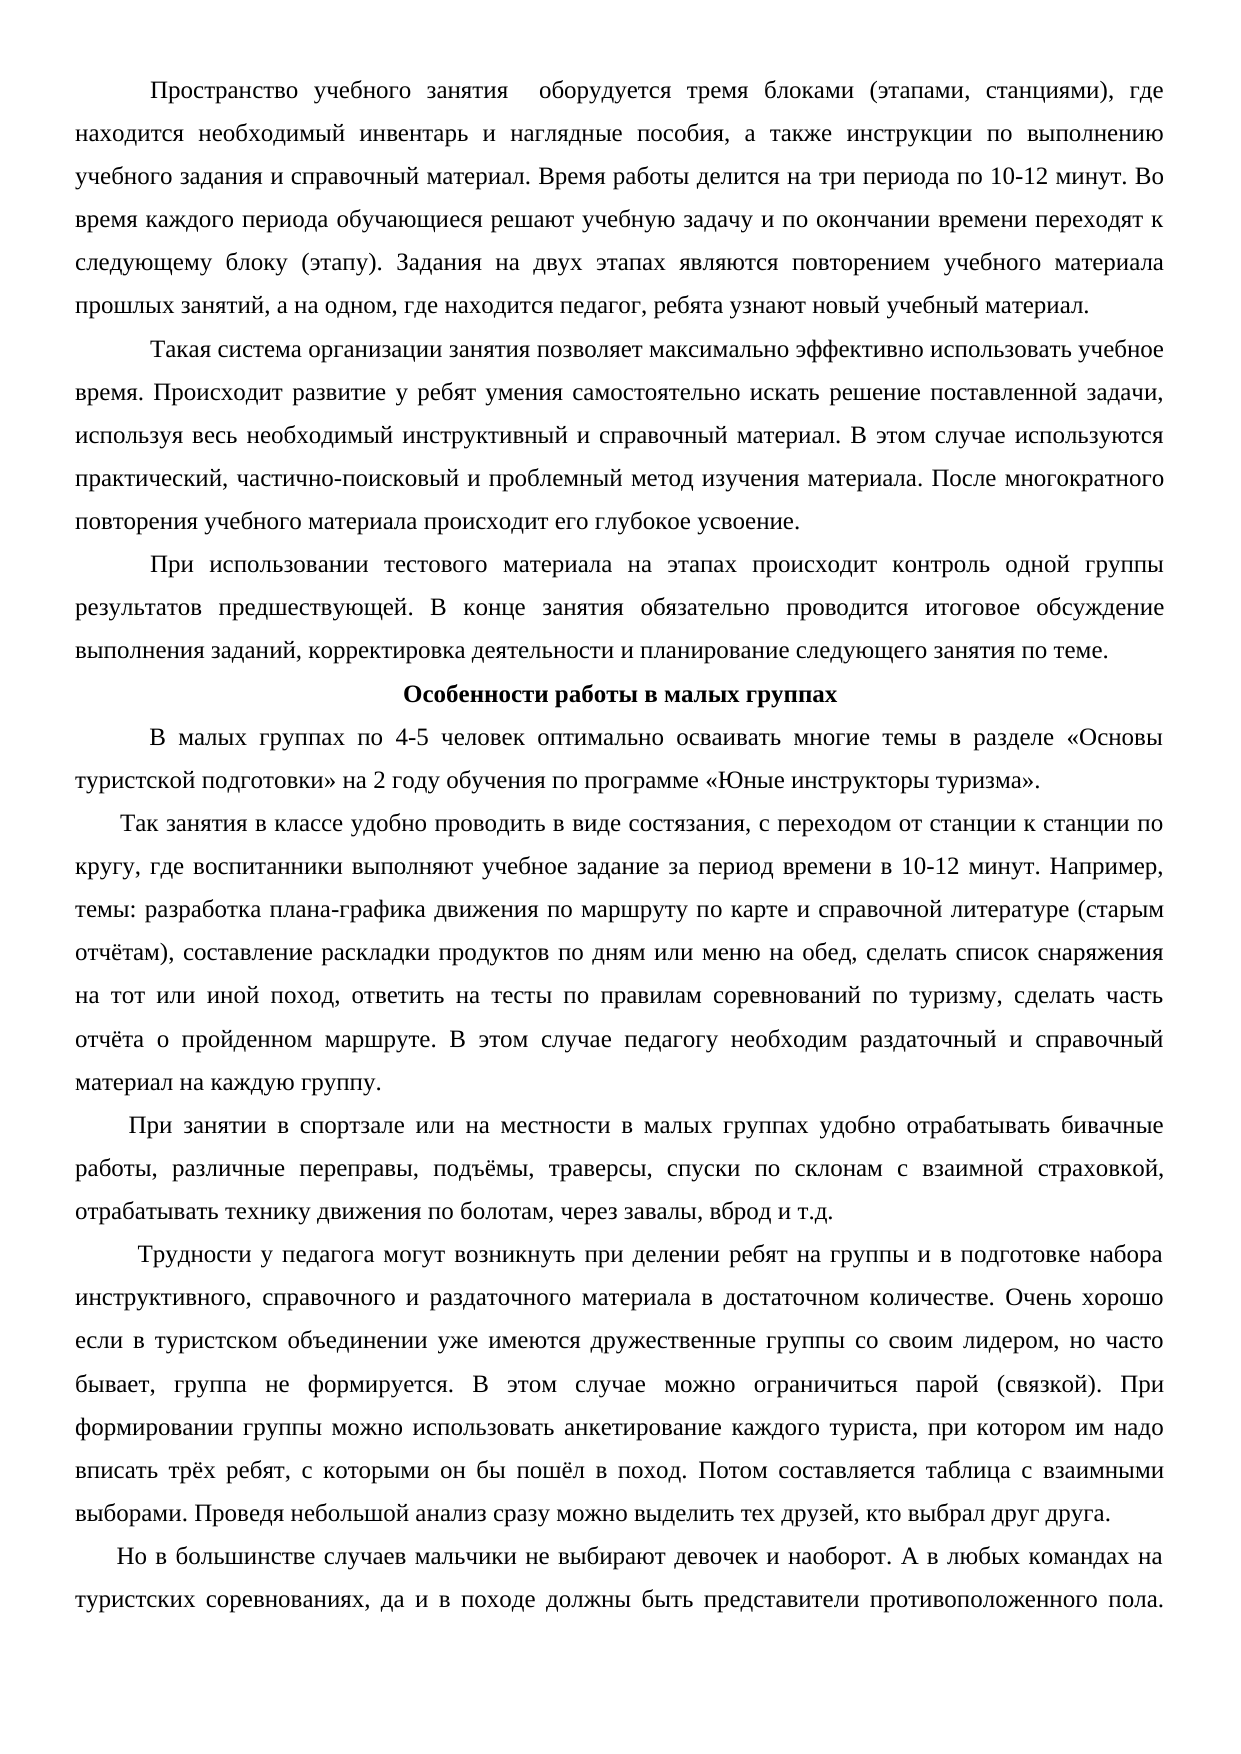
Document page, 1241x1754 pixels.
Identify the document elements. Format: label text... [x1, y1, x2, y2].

text При использовании тестового материала на этапах происходит контроль одной группы результатов предшествующей. В конце занятия обязательно проводится итоговое обсуждение выполнения заданий, корректировка деятельности и планирование следующего занятия по теме. [75, 549, 1165, 664]
text Так занятия в классе удобно проводить в виде состязания, с переходом от станции к станции по кругу, где воспитанники выполняют учебное задание за период времени в 10-12 минут. Например, темы: разработка плана-графика движения по маршруту по карте и справочной литературе (старым отчётам), составление раскладки продуктов по дням или меню на обед, сделать список снаряжения на тот или иной поход, ответить на тесты по правилам соревнований по туризму, сделать часть отчёта о пройденном маршруте. В этом случае педагогу необходим раздаточный и справочный материал на каждую группу. [75, 808, 1165, 1096]
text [75, 1541, 1165, 1613]
text Такая система организации занятия позволяет максимально эффективно использовать учебное время. Происходит развитие у ребят умения самостоятельно искать решение поставленной задачи, используя весь необходимый инструктивный и справочный материал. В этом случае используются практический, частично-поисковый и проблемный метод изучения материала. После многократного повторения учебного материала происходит его глубокое усвоение. [75, 334, 1165, 535]
text В малых группах по 4-5 человек оптимально осваивать многие темы в разделе «Основы туристской подготовки» на 2 году обучения по программе «Юные инструкторы туризма». [75, 722, 1165, 794]
text При занятии в спортзале или на местности в малых группах удобно отрабатывать бивачные работы, различные переправы, подъёмы, траверсы, спуски по склонам с взаимной страховкой, отрабатывать технику движения по болотам, через завалы, вброд и т.д. [75, 1110, 1165, 1225]
text Пространство учебного занятия оборудуется тремя блоками (этапами, станциями), где находится необходимый инвентарь и наглядные пособия, а также инструкции по выполнению учебного задания и справочный материал. Время работы делится на три периода по 10-12 минут. Во время каждого периода обучающиеся решают учебную задачу и по окончании времени переходят к следующему блоку (этапу). Задания на двух этапах являются повторением учебного материала прошлых занятий, а на одном, где находится педагог, ребята узнают новый учебный материал. [75, 75, 1165, 319]
text Трудности у педагога могут возникнуть при делении ребят на группы и в подготовке набора инструктивного, справочного и раздаточного материала в достаточном количестве. Очень хорошо если в туристском объединении уже имеются дружественные группы со своим лидером, но часто бывает, группа не формируется. В этом случае можно ограничиться парой (связкой). При формировании группы можно использовать анкетирование каждого туриста, при котором им надо вписать трёх ребят, с которыми он бы пошёл в поход. Потом составляется таблица с взаимными выборами. Проведя небольшой анализ сразу можно выделить тех друзей, кто выбрал друг друга. [75, 1239, 1165, 1527]
text Особенности работы в малых группах [75, 679, 1165, 707]
